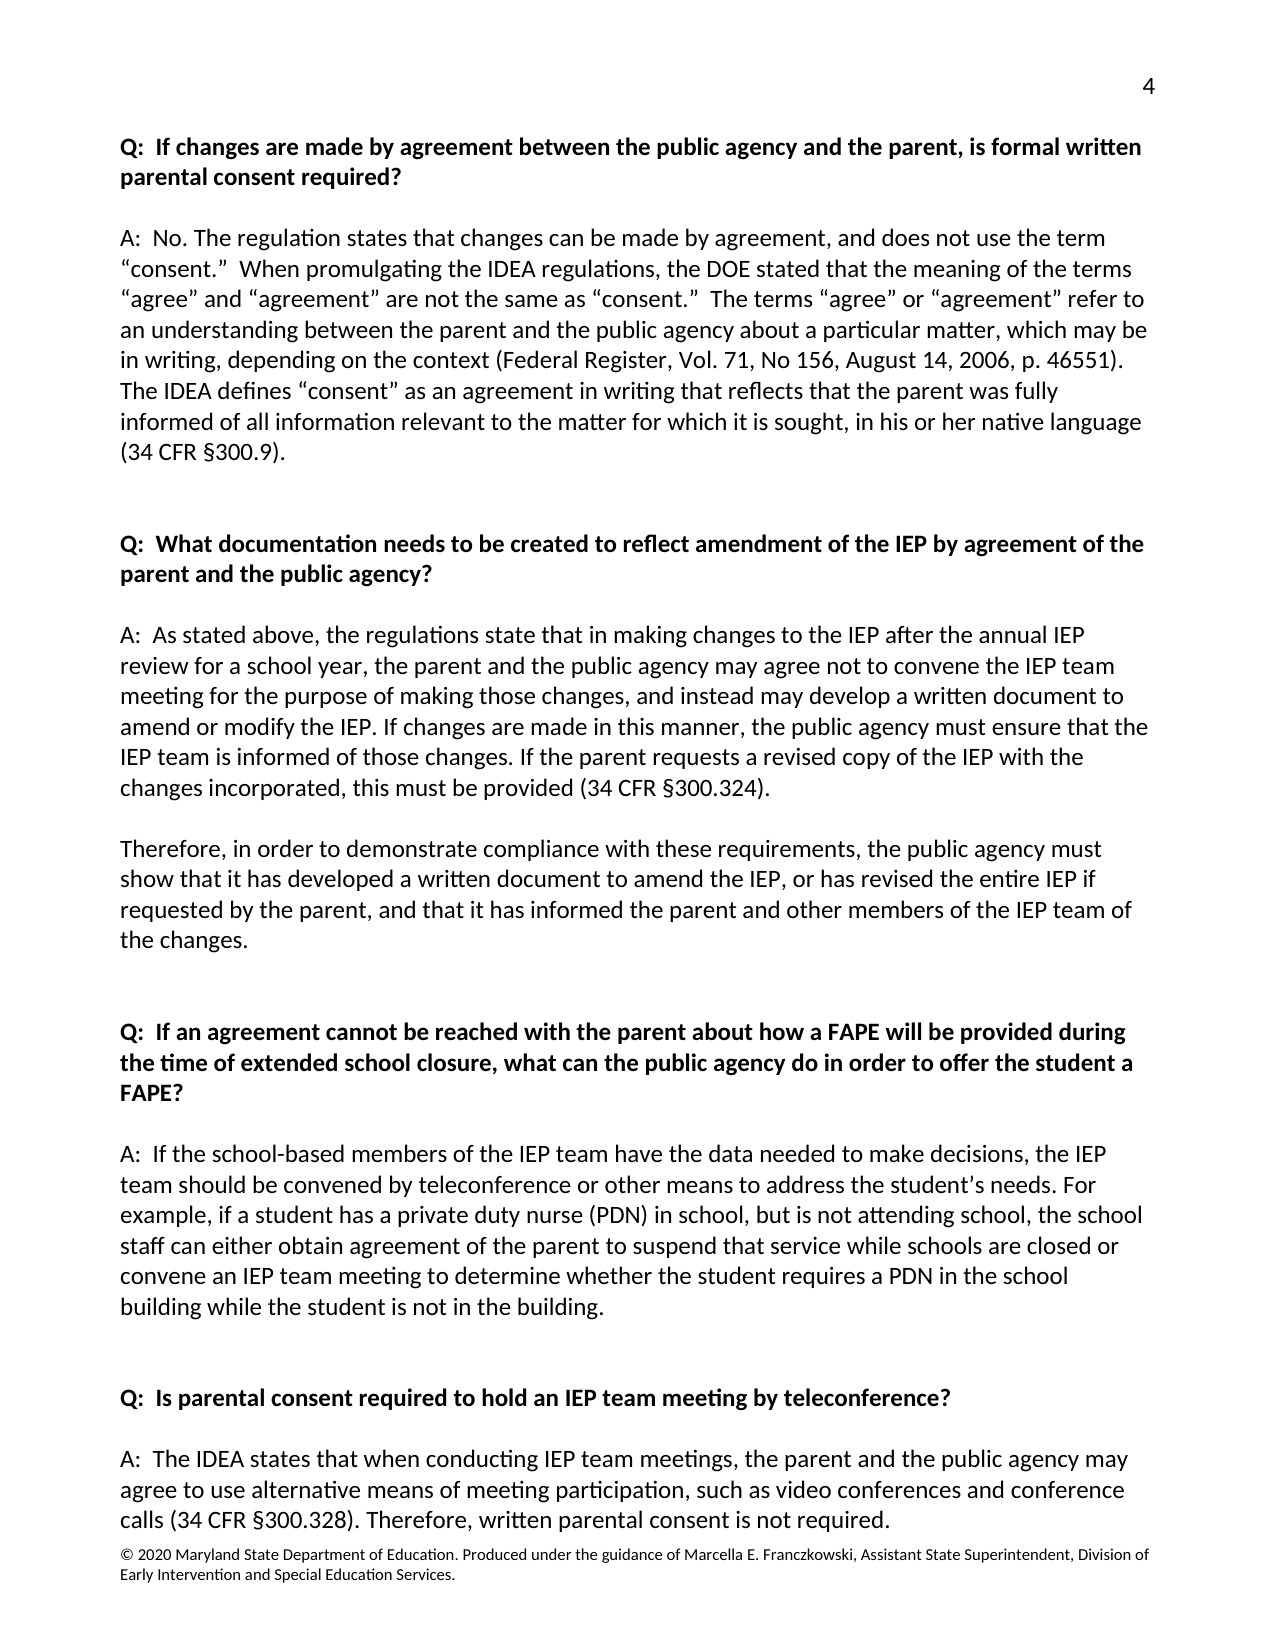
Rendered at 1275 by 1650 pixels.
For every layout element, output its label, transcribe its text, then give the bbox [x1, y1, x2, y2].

text A: As stated above, the regulations state that in making changes to the IEP after the annual IEP review for a school year, the parent and the public agency may agree not to convene the IEP team meeting for the purpose of making those changes, and instead may develop a written document to amend or modify the IEP. If changes are made in this manner, the public agency must ensure that the IEP team is informed of those changes. If the parent requests a revised copy of the IEP with the changes incorporated, this must be provided (34 CFR §300.324). [120, 619, 1155, 802]
text Therefore, in order to demonstrate compliance with these requirements, the public agency must show that it has developed a written document to amend the IEP, or has revised the entire IEP if requested by the parent, and that it has informed the parent and other members of the IEP team of the changes. [120, 833, 1155, 955]
subtitle Q: If changes are made by agreement between the public agency and the parent, is formal written parental consent required? [120, 131, 1151, 192]
text A: If the school-based members of the IEP team have the data needed to make decisions, the IEP team should be convened by teleconference or other means to address the student’s needs. For example, if a student has a private duty nurse (PDN) in school, but is not attending school, the school staff can either obtain agreement of the parent to suspend that service while schools are closed or convene an IEP team meeting to determine whether the student requires a PDN in the school building while the student is not in the building. [120, 1138, 1155, 1321]
text A: The IDEA states that when conducting IEP team meetings, the parent and the public agency may agree to use alternative means of meeting participation, such as video conferences and conference calls (34 CFR §300.328). Therefore, written parental consent is not required. [120, 1443, 1155, 1535]
subtitle Q: Is parental consent required to hold an IEP team meeting by teleconference? [120, 1382, 1151, 1413]
subtitle Q: What documentation needs to be created to reflect amendment of the IEP by agreement of the parent and the public agency? [120, 528, 1151, 589]
subtitle Q: If an agreement cannot be reached with the parent about how a FAPE will be provided during the time of extended school closure, what can the public agency do in order to offer the student a FAPE? [120, 1016, 1151, 1108]
text A: No. The regulation states that changes can be made by agreement, and does not use the term “consent.” When promulgating the IDEA regulations, the DOE stated that the meaning of the terms “agree” and “agreement” are not the same as “consent.” The terms “agree” or “agreement” refer to an understanding between the parent and the public agency about a particular matter, which may be in writing, depending on the context (Federal Register, Vol. 71, No 156, August 14, 2006, p. 46551). The IDEA defines “consent” as an agreement in writing that reflects that the parent was fully informed of all information relevant to the matter for which it is sought, in his or her native language (34 CFR §300.9). [120, 223, 1155, 467]
